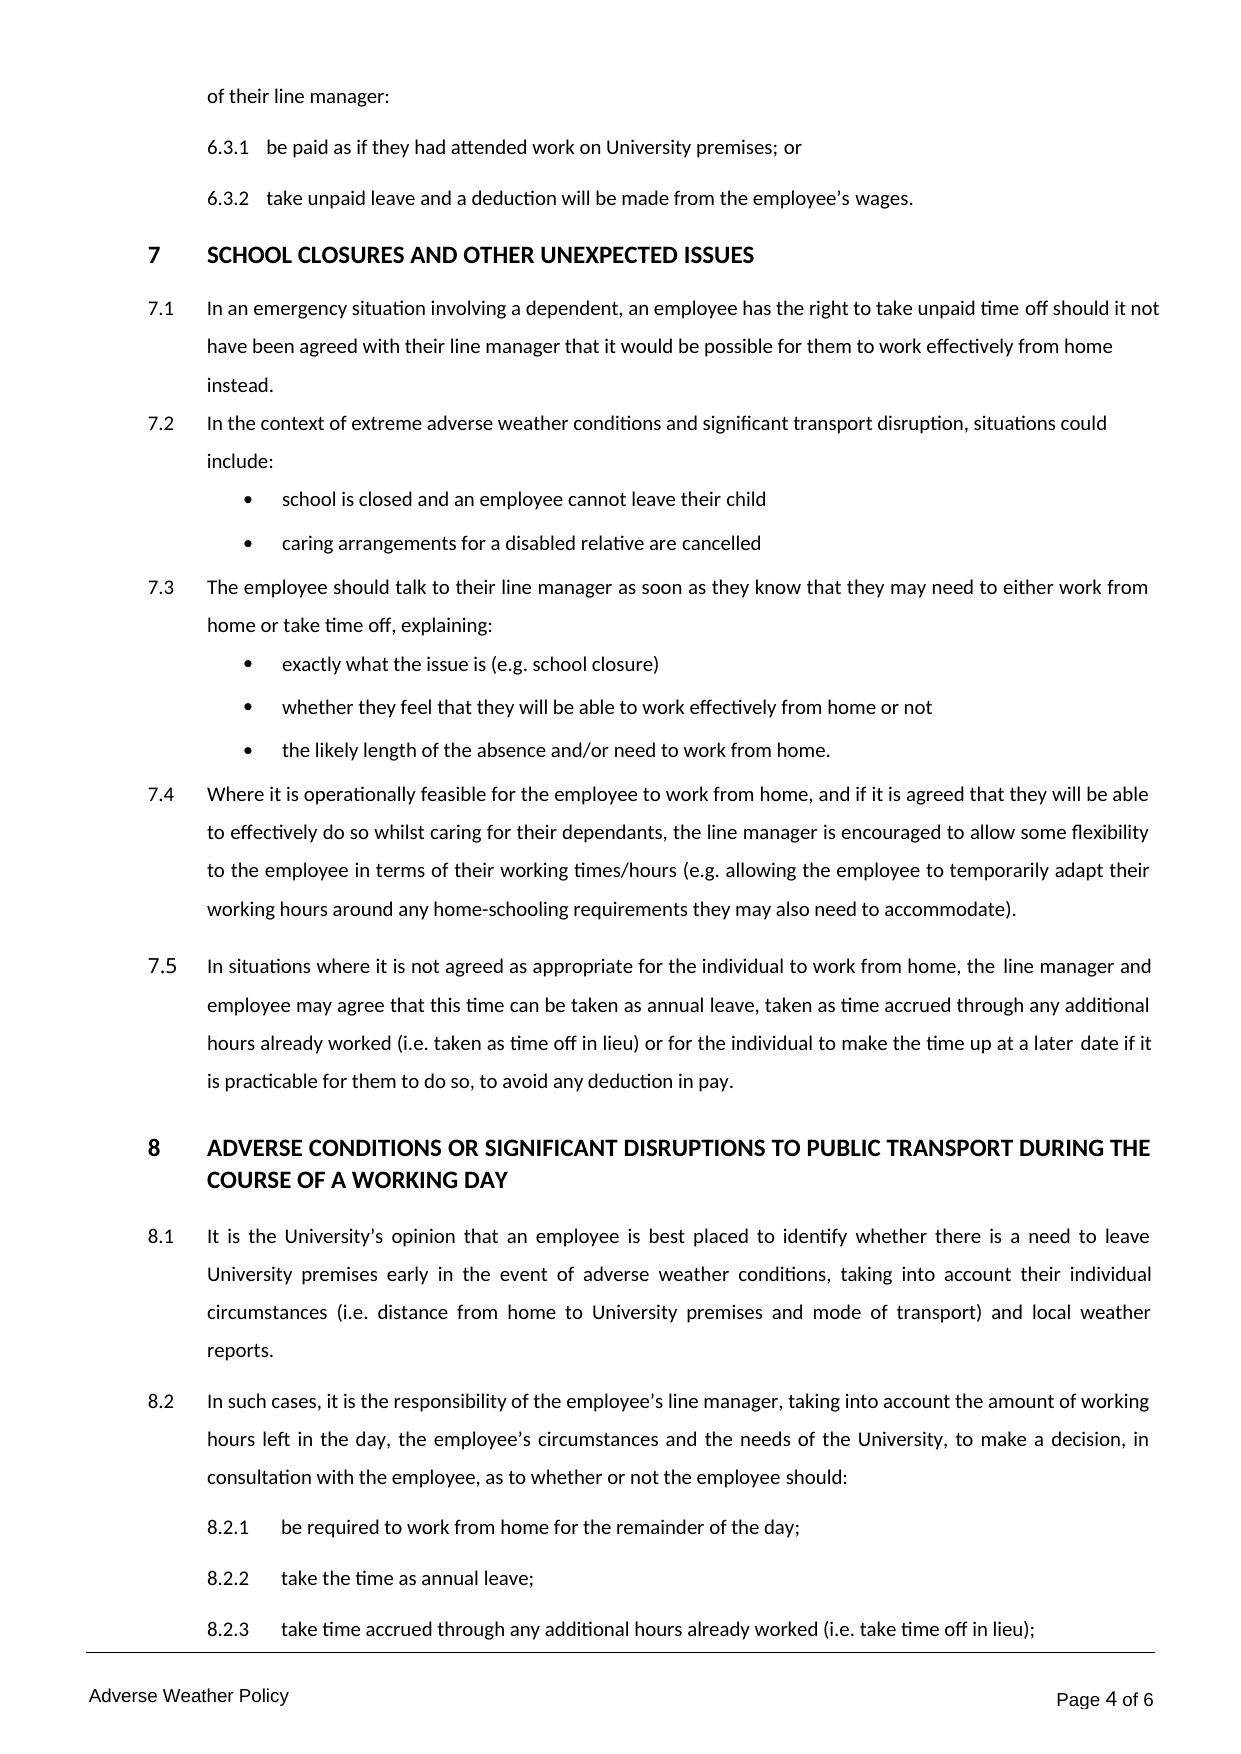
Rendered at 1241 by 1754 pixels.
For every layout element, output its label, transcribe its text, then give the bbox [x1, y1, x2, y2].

list exactly what the issue is (e.g. school closure) [244, 651, 1163, 676]
list school is closed and an employee cannot leave their child [244, 486, 1163, 513]
list the likely length of the absence and/or need to work from home. [244, 737, 1163, 764]
list It is the University’s opinion that an employee is best placed to identify whether there is a need to leave University premises early in the event of adverse weather conditions, taking into account their individual circumstances (i.e. distance from home to University premises and mode of transport) and local weather reports. [148, 1223, 1152, 1363]
list In situations where it is not agreed as appropriate for the individual to work from home, the line manager and employee may agree that this time can be taken as annual leave, taken as time accrued through any additional hours already worked (i.e. taken as time off in lieu) or for the individual to make the time up at a later date if it is practicable for them to do so, to avoid any deduction in pay. [148, 951, 1152, 1094]
list be required to work from home for the remainder of the day; [207, 1514, 1163, 1540]
list In an emergency situation involving a dependent, an employee has the right to take unpaid time off should it not have been agreed with their line manager that it would be possible for them to work effectively from home instead. [148, 296, 1163, 397]
list whether they feel that they will be able to work effectively from home or not [244, 694, 1163, 719]
list In such cases, it is the responsibility of the employee’s line manager, taking into account the amount of working hours left in the day, the employee’s circumstances and the needs of the University, to make a decision, in consultation with the employee, as to whether or not the employee should: [148, 1388, 1152, 1489]
list The employee should talk to their line manager as soon as they know that they may need to either work from home or take time off, explaining: [148, 574, 1151, 638]
list be paid as if they had attended work on University premises; or [207, 134, 1163, 159]
list Where it is operationally feasible for the employee to work from home, and if it is agreed that they will be able to effectively do so whilst caring for their dependants, the line manager is encouraged to allow some flexibility to the employee in terms of their working times/hours (e.g. allowing the employee to temporarily adapt their working hours around any home-schooling requirements they may also need to accommodate). [148, 781, 1152, 921]
list take the time as annual leave; [207, 1565, 1163, 1591]
list caring arrangements for a disabled relative are cancelled [244, 530, 1163, 557]
list take unpaid leave and a deduction will be made from the employee’s wages. [207, 185, 1163, 210]
list take time accrued through any additional hours already worked (i.e. take time off in lieu); [207, 1616, 1163, 1642]
subtitle SCHOOL CLOSURES AND OTHER UNEXPECTED ISSUES [148, 239, 1163, 270]
subtitle ADVERSE CONDITIONS OR SIGNIFICANT DISRUPTIONS TO PUBLIC TRANSPORT DURING THE COURSE OF A WORKING DAY [148, 1132, 1152, 1195]
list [148, 83, 1151, 109]
list In the context of extreme adverse weather conditions and significant transport disruption, situations could include: [148, 410, 1163, 473]
